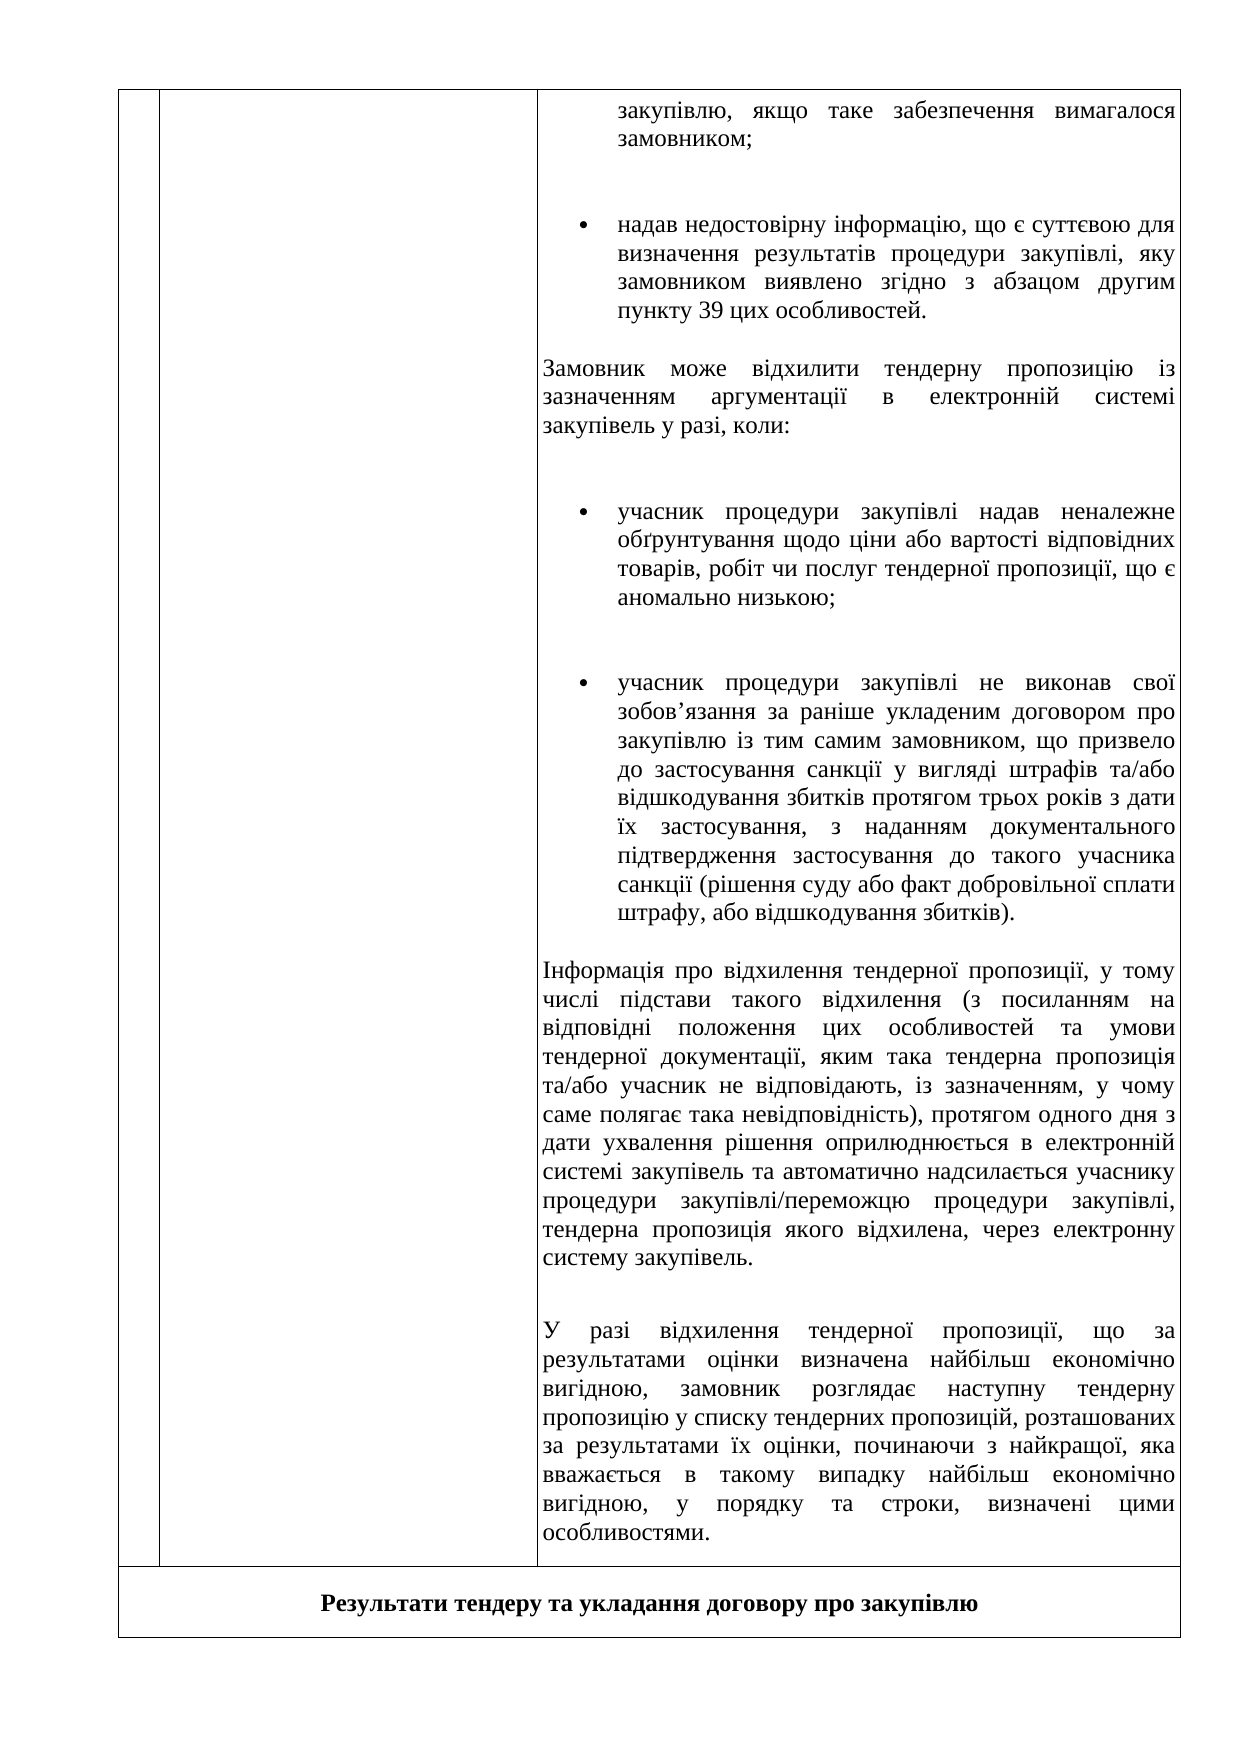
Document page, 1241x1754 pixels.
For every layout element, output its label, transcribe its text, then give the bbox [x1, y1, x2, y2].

table_cell Результати тендеру та укладання договору про закупівлю [119, 1567, 1180, 1637]
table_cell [538, 90, 1180, 1566]
table_cell 3 [119, 90, 159, 1566]
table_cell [160, 90, 537, 1566]
